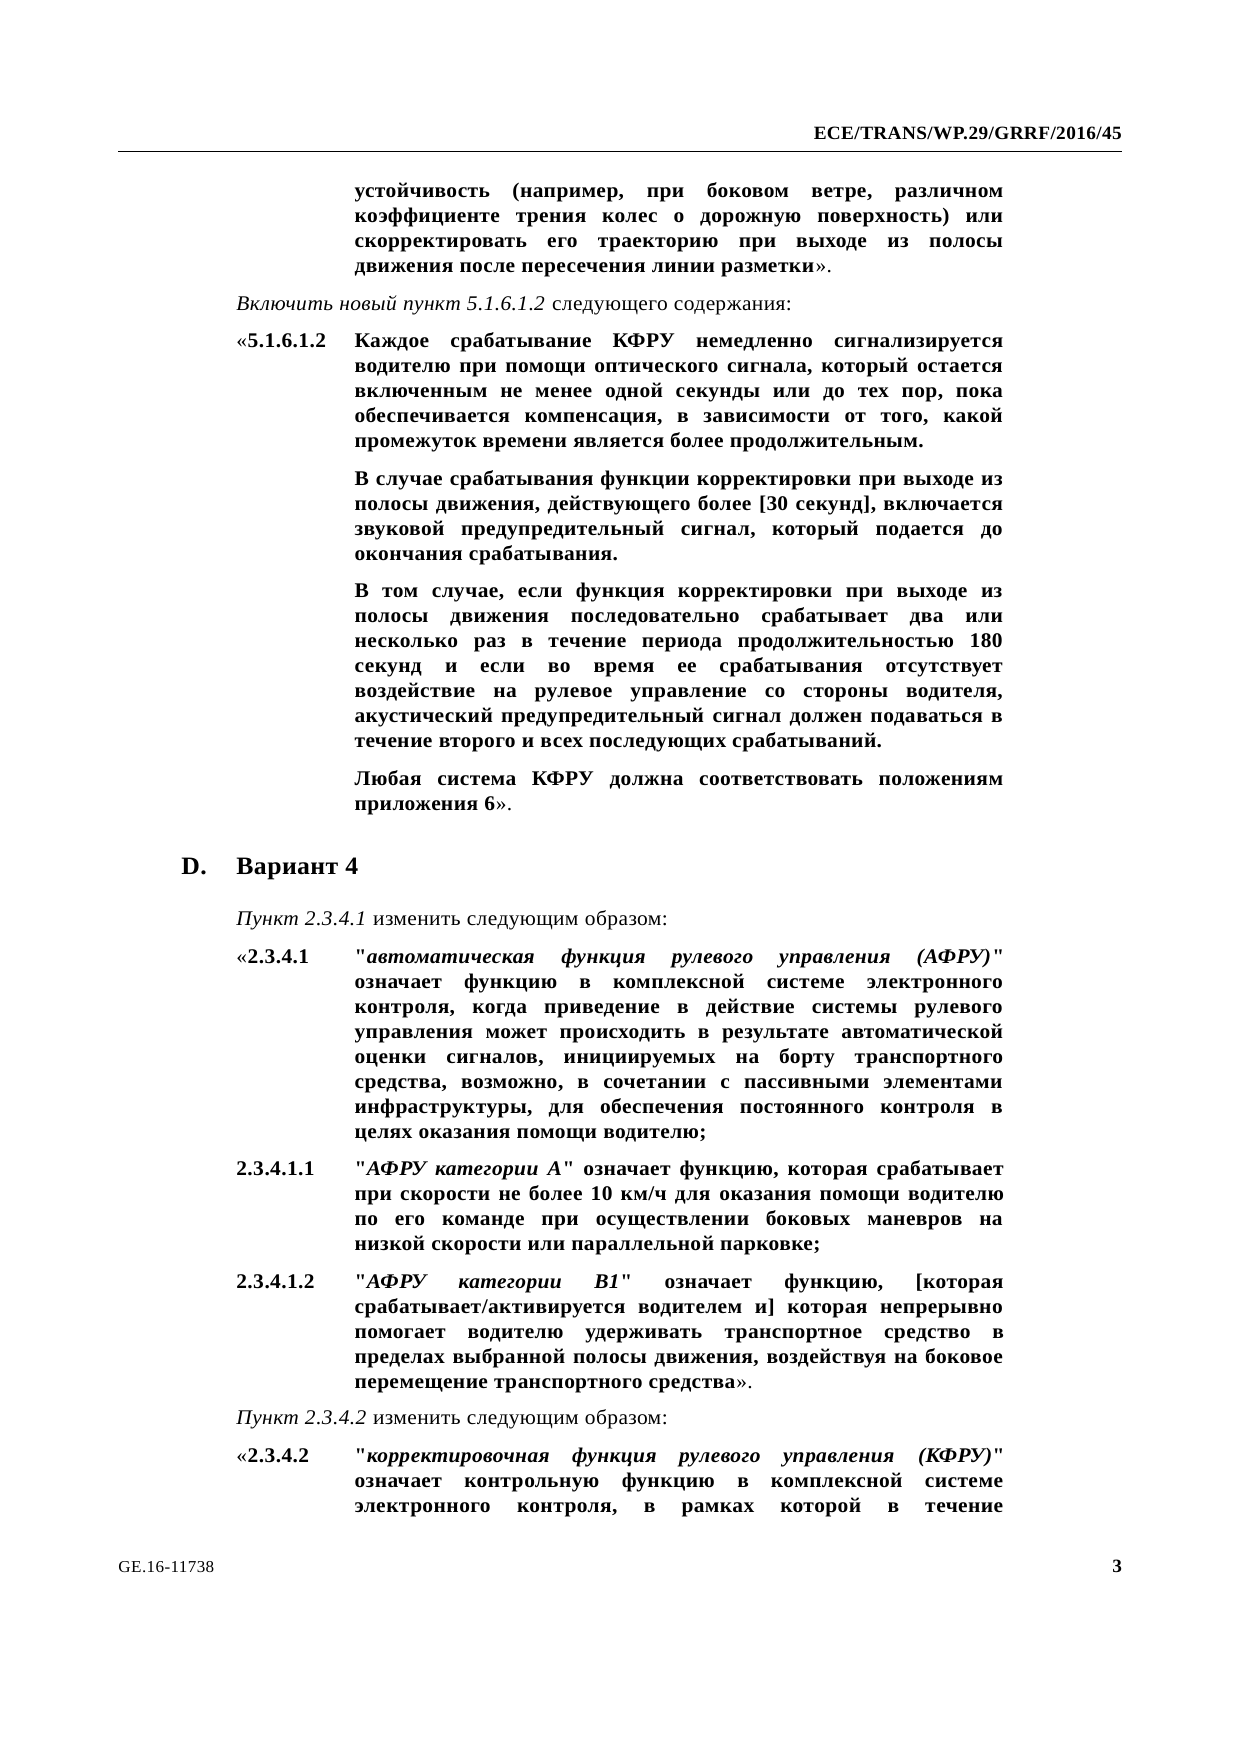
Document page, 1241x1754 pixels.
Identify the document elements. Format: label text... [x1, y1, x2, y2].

text «2.3.4.1 "автоматическая функция рулевого управления (АФРУ)" означает функцию в комплексной системе электронного контроля, когда приведение в действие системы рулевого управления может происходить в результате автоматической оценки сигналов, инициируемых на борту транспортного средства, возможно, в сочетании с пассивными элементами инфраструктуры, для обеспечения постоянного контроля в целях оказания помощи водителю; [236, 943, 1004, 1143]
text D. Вариант 4 [118, 852, 1004, 880]
text Пункт 2.3.4.1 изменить следующим образом: [236, 905, 1004, 930]
text Пункт 2.3.4.2 изменить следующим образом: [236, 1405, 1004, 1429]
text 2.3.4.1.1 "АФРУ категории A" означает функцию, которая срабатывает при скорости не более 10 км/ч для оказания помощи водителю по его команде при осуществлении боковых маневров на низкой скорости или параллельной парковке; [236, 1155, 1004, 1255]
text 2.3.4.1.2 "АФРУ категории B1" означает функцию, [которая срабатывает/активируется водителем и] которая непрерывно помогает водителю удерживать транспортное средство в пределах выбранной полосы движения, воздействуя на боковое перемещение транспортного средства». [236, 1268, 1004, 1393]
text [236, 1442, 1004, 1517]
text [236, 177, 1004, 277]
text «5.1.6.1.2 Каждое срабатывание КФРУ немедленно сигнализируется водителю при помощи оптического сигнала, который остается включенным не менее одной секунды или до тех пор, пока обеспечивается компенсация, в зависимости от того, какой промежуток времени является более продолжительным. [236, 327, 1004, 452]
text Включить новый пункт 5.1.6.1.2 следующего содержания: [236, 290, 1004, 315]
text В случае срабатывания функции корректировки при выходе из полосы движения, действующего более [30 секунд], включается звуковой предупредительный сигнал, который подается до окончания срабатывания. [236, 465, 1004, 565]
text В том случае, если функция корректировки при выходе из полосы движения последовательно срабатывает два или несколько раз в течение периода продолжительностью 180 секунд и если во время ее срабатывания отсутствует воздействие на рулевое управление со стороны водителя, акустический предупредительный сигнал должен подаваться в течение второго и всех последующих срабатываний. [236, 577, 1004, 752]
text Любая система КФРУ должна соответствовать положениям приложения 6». [236, 765, 1004, 815]
